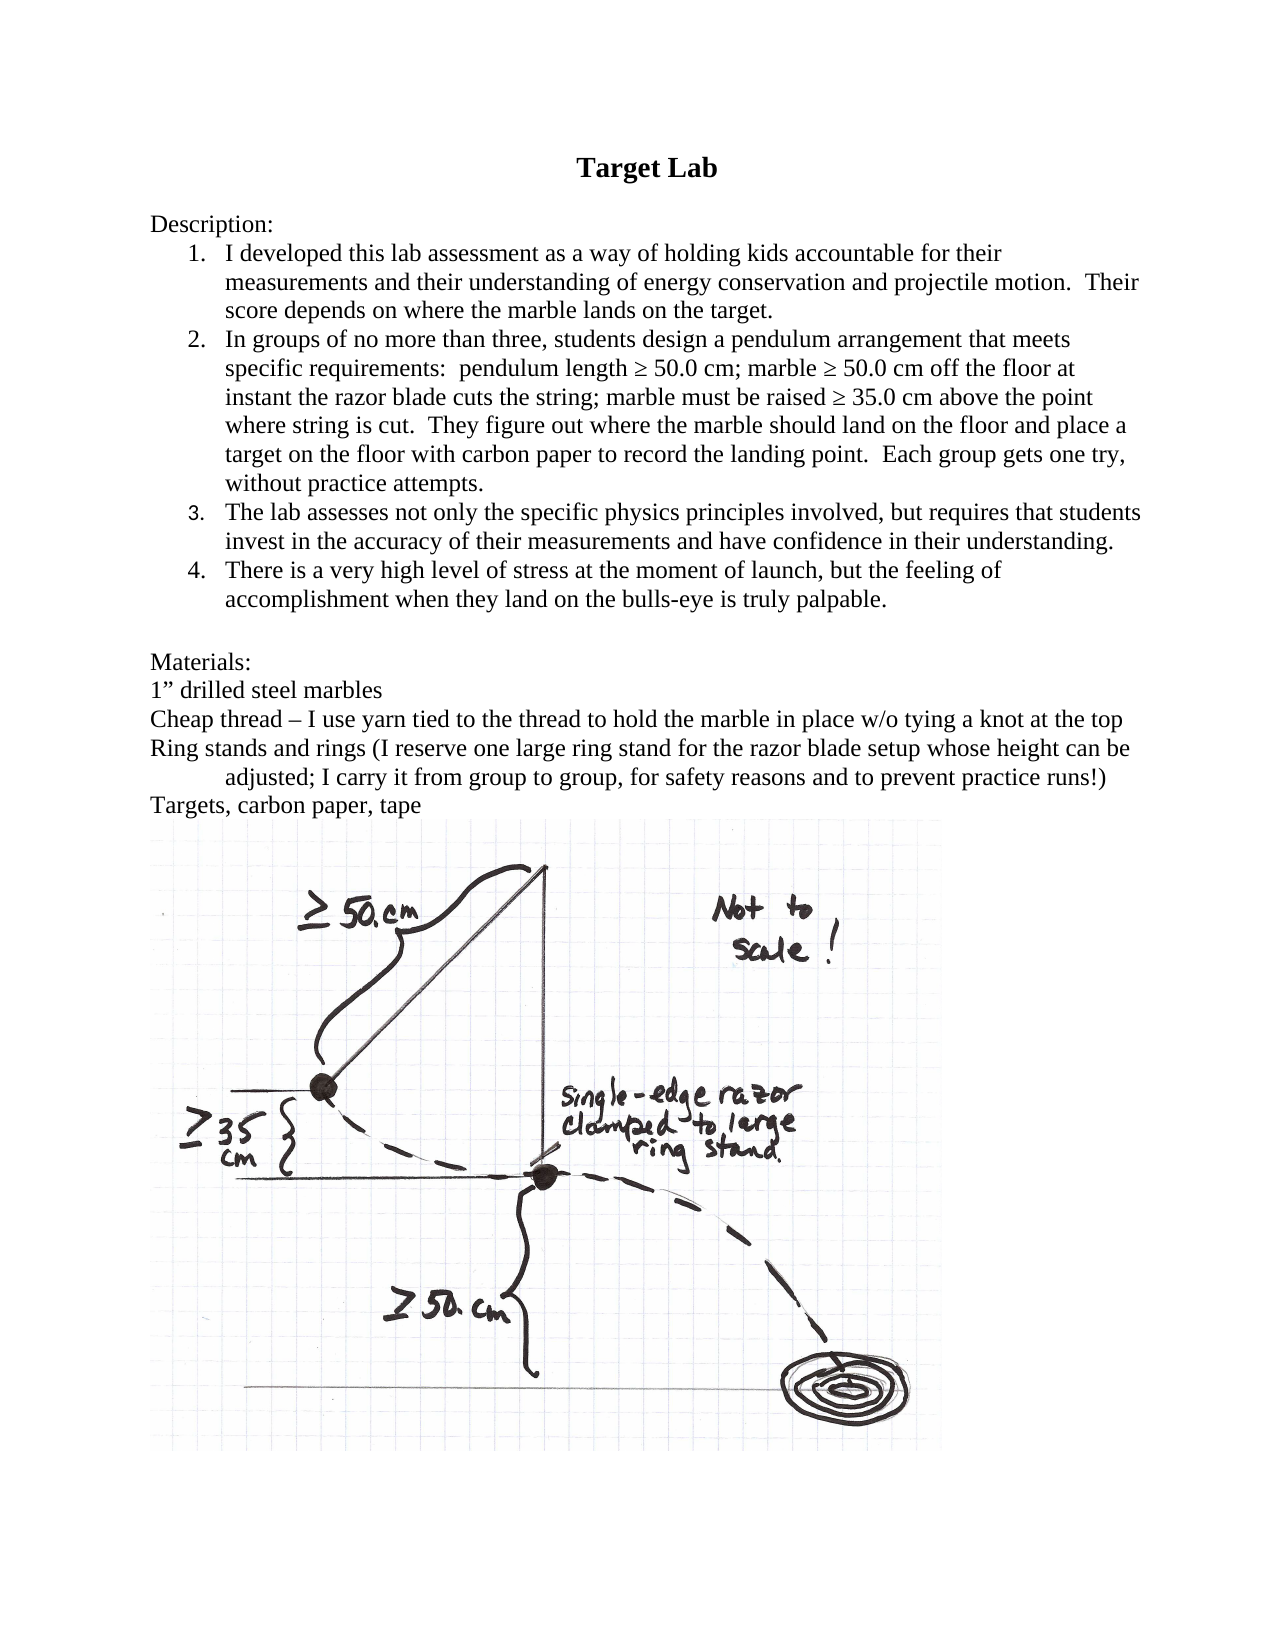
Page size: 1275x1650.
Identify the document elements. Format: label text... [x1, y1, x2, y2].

text Materials: [150, 647, 1144, 675]
text Targets, carbon paper, tape [150, 790, 1144, 819]
text Ring stands and rings (I reserve one large ring stand for the razor blade setup whose height can be adjusted; I carry it from group to group, for safety reasons and to prevent practice runs!) [150, 733, 1144, 790]
list The lab assesses not only the specific physics principles involved, but requires that students invest in the accuracy of their measurements and have confidence in their understanding. [187, 497, 1144, 555]
list There is a very high level of stress at the moment of launch, but the feeling of accomplishment when they land on the bulls-eye is truly palpable. [187, 555, 1144, 647]
list In groups of no more than three, students design a pendulum arrangement that meets specific requirements: pendulum length ≥ 50.0 cm; marble ≥ 50.0 cm off the floor at instant the razor blade cuts the string; marble must be raised ≥ 35.0 cm above the point where string is cut. They figure out where the marble should land on the floor and place a target on the floor with carbon paper to record the landing point. Each group gets one try, without practice attempts. [187, 324, 1144, 497]
text Cheap thread – I use yarn tied to the thread to hold the marble in place w/o tying a knot at the top [150, 704, 1144, 733]
text Description: [150, 209, 1144, 238]
text 1” drilled steel marbles [150, 675, 1144, 704]
list I developed this lab assessment as a way of holding kids accountable for their measurements and their understanding of energy conservation and projectile motion. Their score depends on where the marble lands on the target. [187, 238, 1144, 324]
text Target Lab [150, 150, 1144, 183]
